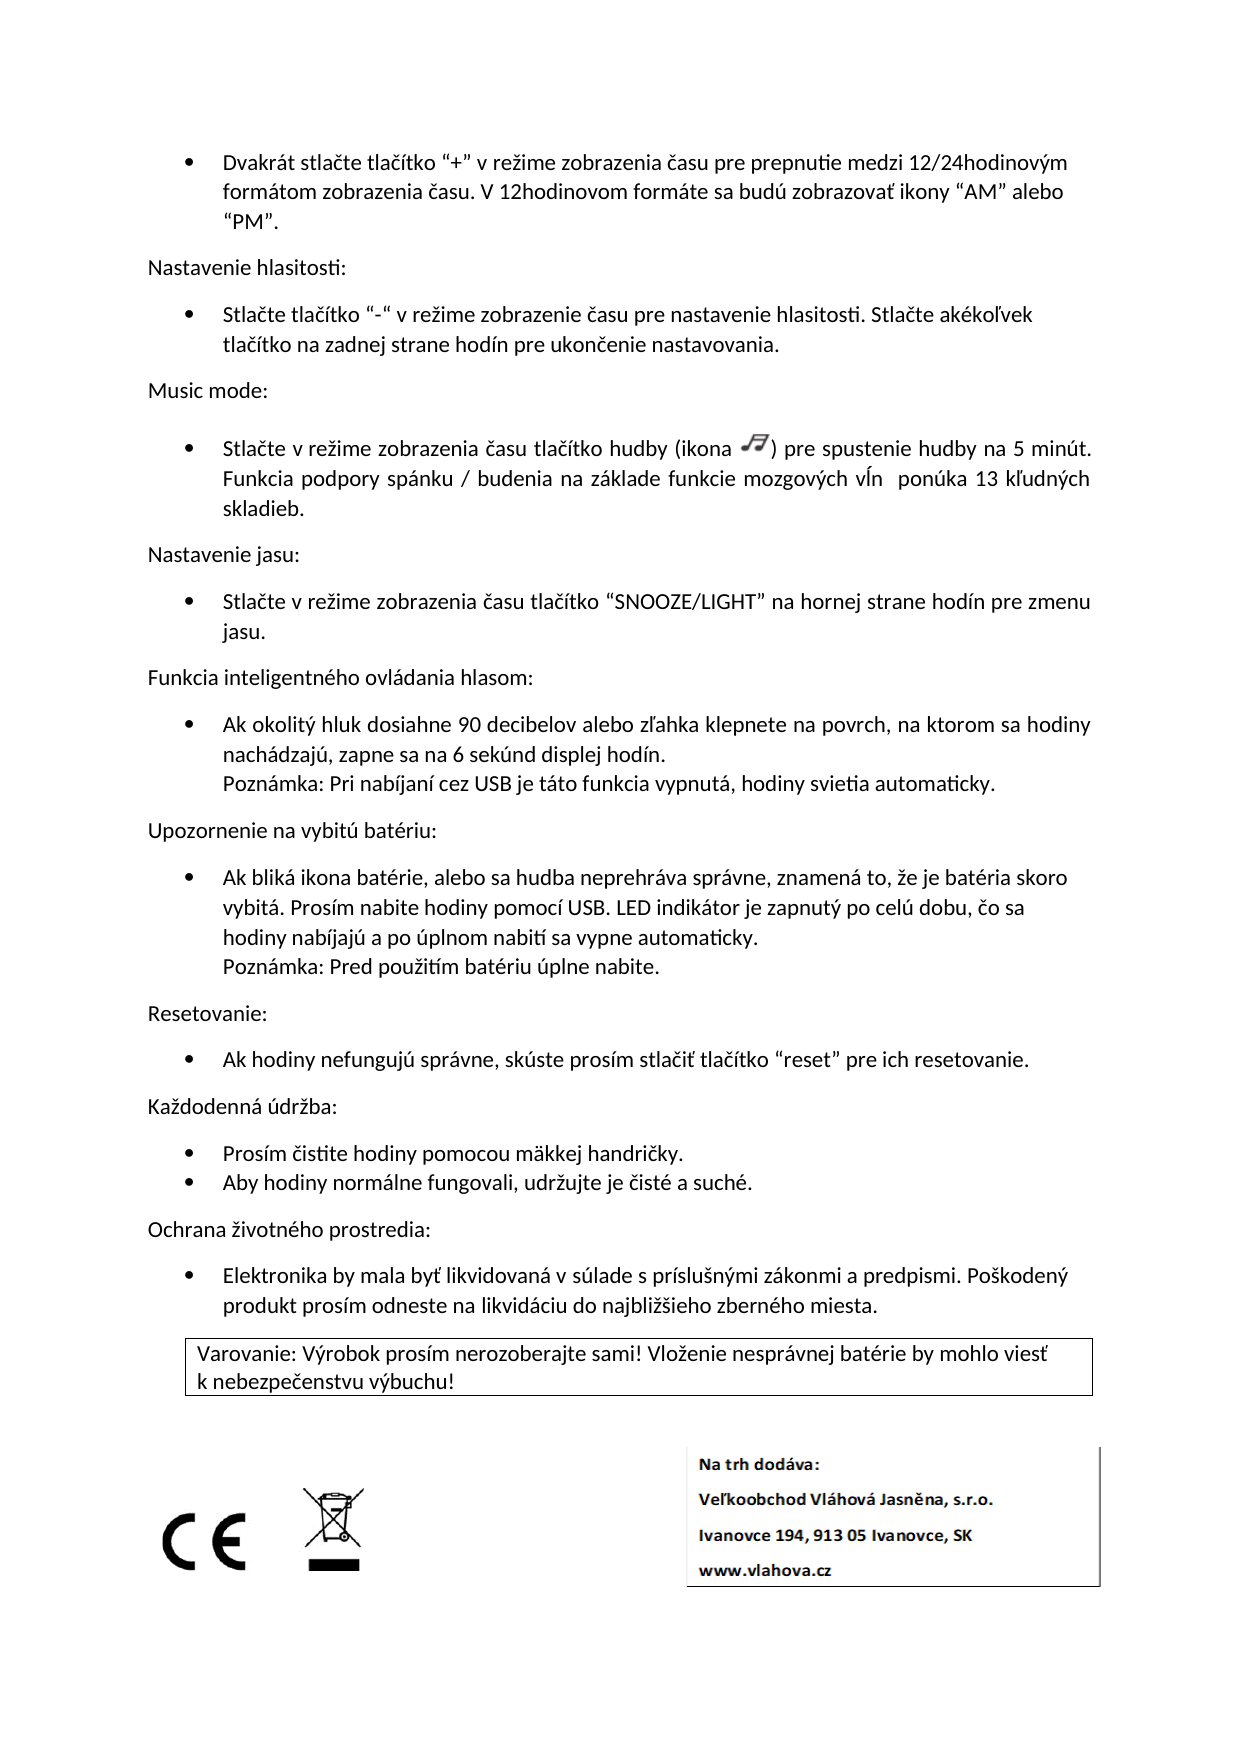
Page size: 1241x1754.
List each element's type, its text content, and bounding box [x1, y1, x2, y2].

text Upozornenie na vybitú batériu: [148, 816, 1093, 844]
list Ak hodiny nefungujú správne, skúste prosím stlačiť tlačítko “reset” pre ich resetovanie. [185, 1046, 1093, 1073]
text Každodenná údržba: [148, 1092, 1093, 1120]
list Stlačte tlačítko “-“ v režime zobrazenie času pre nastavenie hlasitosti. Stlačte akékoľvek tlačítko na zadnej strane hodín pre ukončenie nastavovania. [185, 300, 1093, 358]
list Aby hodiny normálne fungovali, udržujte je čisté a suché. [185, 1168, 1093, 1196]
text Music mode: [148, 376, 1093, 404]
text Ochrana životného prostredia: [148, 1215, 1093, 1243]
picture [162, 1488, 364, 1571]
table_header Varovanie: Výrobok prosím nerozoberajte sami! Vloženie nesprávnej batérie by mohlo viesť k nebezpečenstvu výbuchu! [186, 1339, 1092, 1395]
list Elektronika by mala byť likvidovaná v súlade s príslušnými zákonmi a predpismi. Poškodený produkt prosím odneste na likvidáciu do najbližšieho zberného miesta. [185, 1262, 1093, 1319]
list Poznámka: Pri nabíjaní cez USB je táto funkcia vypnutá, hodiny svietia automaticky. [223, 769, 1093, 797]
list Prosím čistite hodiny pomocou mäkkej handričky. [185, 1139, 1093, 1167]
text Funkcia inteligentného ovládania hlasom: [148, 663, 1093, 691]
list Ak okolitý hluk dosiahne 90 decibelov alebo zľahka klepnete na povrch, na ktorom sa hodiny nachádzajú, zapne sa na 6 sekúnd displej hodín. [185, 710, 1093, 768]
text Resetovanie: [148, 999, 1093, 1027]
picture [686, 1447, 1105, 1591]
list Dvakrát stlačte tlačítko “+” v režime zobrazenia času pre prepnutie medzi 12/24hodinovým formátom zobrazenia času. V 12hodinovom formáte sa budú zobrazovať ikony “AM” alebo “PM”. [185, 148, 1093, 235]
picture [739, 423, 771, 457]
list Stlačte v režime zobrazenia času tlačítko “SNOOZE/LIGHT” na hornej strane hodín pre zmenu jasu. [185, 587, 1093, 645]
text Nastavenie hlasitosti: [148, 253, 1093, 281]
text Nastavenie jasu: [148, 540, 1093, 568]
list Ak bliká ikona batérie, alebo sa hudba neprehráva správne, znamená to, že je batéria skoro vybitá. Prosím nabite hodiny pomocí USB. LED indikátor je zapnutý po celú dobu, čo sa hodiny nabíjajú a po úplnom nabití sa vypne automaticky. Poznámka: Pred použitím batériu úplne nabite. [185, 863, 1093, 980]
list Stlačte v režime zobrazenia času tlačítko hudby (ikona ) pre spustenie hudby na 5 minút. Funkcia podpory spánku / budenia na základe funkcie mozgových vĺn ponúka 13 kľudných skladieb. [185, 423, 1093, 522]
